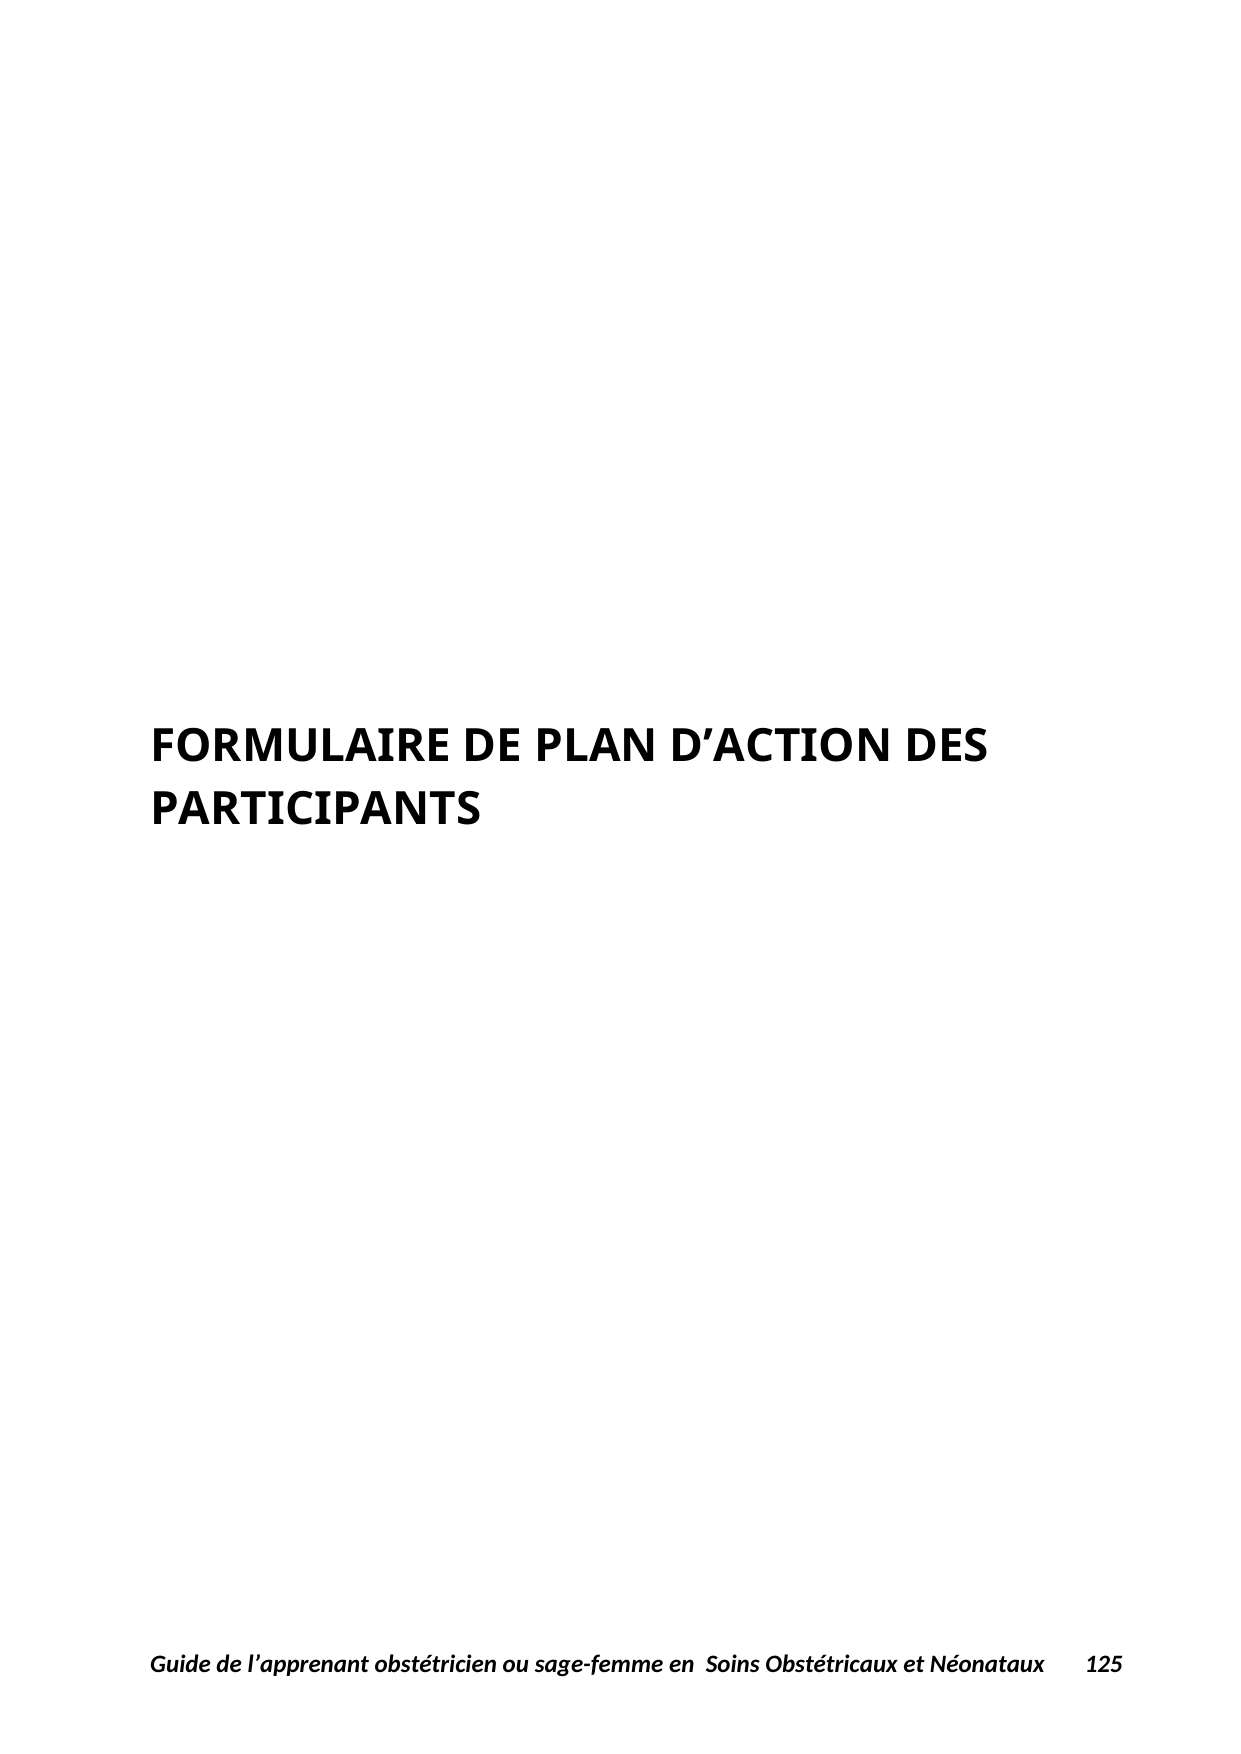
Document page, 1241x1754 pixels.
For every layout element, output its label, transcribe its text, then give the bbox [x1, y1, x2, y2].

text FORMULAIRE DE PLAN D’ACTION DES PARTICIPANTS [150, 713, 1090, 838]
